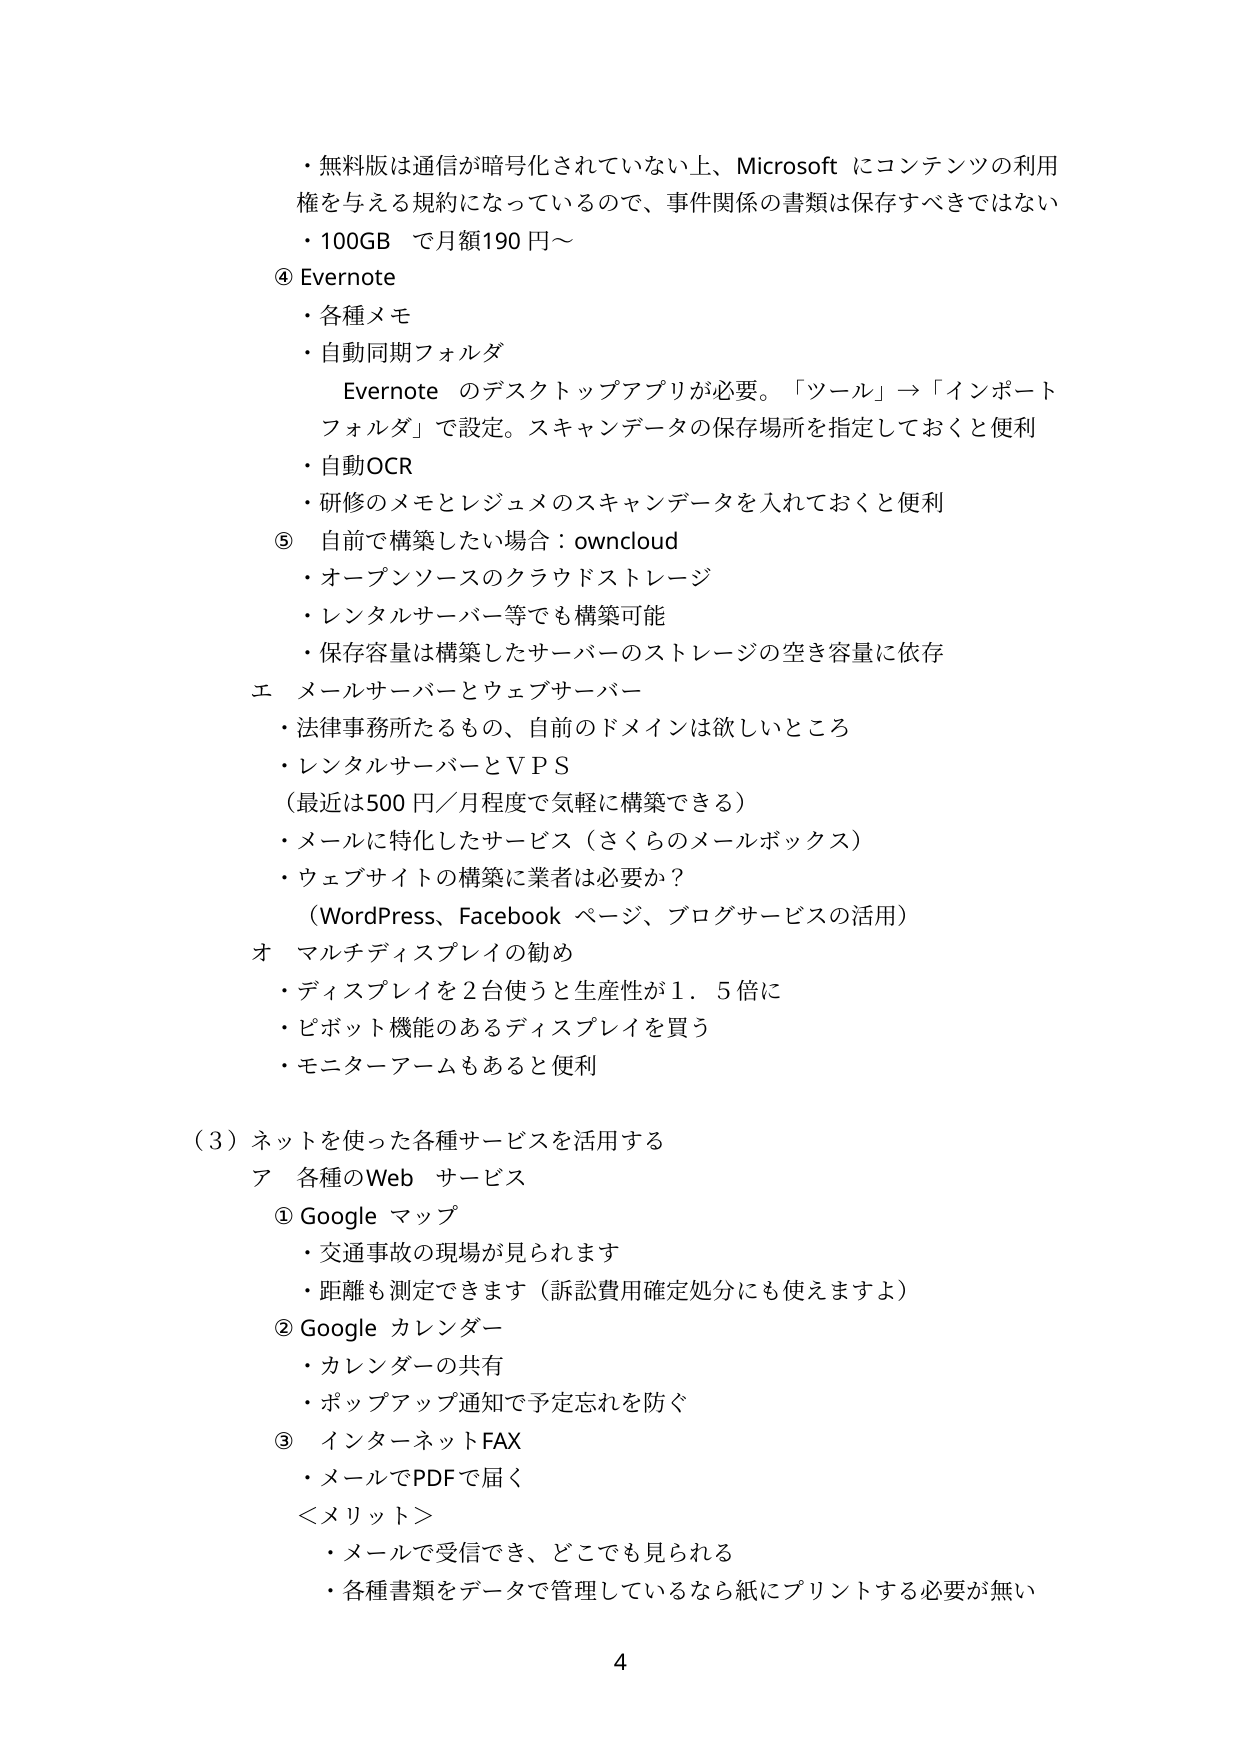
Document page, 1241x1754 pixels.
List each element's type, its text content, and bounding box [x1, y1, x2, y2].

text ・保存容量は構築したサーバーのストレージの空き容量に依存 [273, 633, 1059, 671]
text ・ウェブサイトの構築に業者は必要か？ [250, 858, 1059, 896]
text ・オープンソースのクラウドストレージ [273, 558, 1059, 596]
text （３）ネットを使った各種サービスを活用する [181, 1121, 1059, 1158]
text ・距離も測定できます（訴訟費用確定処分にも使えますよ） [273, 1271, 1059, 1308]
text ④ Evernote [250, 258, 1059, 296]
text ・メールに特化したサービス（さくらのメールボックス） [250, 821, 1059, 858]
text （WordPress、Facebookページ、ブログサービスの活用） [250, 896, 1059, 933]
text ・自動同期フォルダ [273, 333, 1059, 371]
text ・モニターアームもあると便利 [181, 1046, 1059, 1083]
text オ マルチディスプレイの勧め [227, 933, 1059, 971]
text ③ インターネットFAX [250, 1421, 1059, 1458]
text ・ピボット機能のあるディスプレイを買う [181, 1008, 1059, 1046]
text ・法律事務所たるもの、自前のドメインは欲しいところ [250, 708, 1059, 746]
text ・無料版は通信が暗号化されていない上、Microsoftにコンテンツの利用権を与える規約になっているので、事件関係の書類は保存すべきではない [273, 146, 1059, 221]
text ⑤ 自前で構築したい場合：owncloud [250, 521, 1059, 558]
text ・レンタルサーバーとＶＰＳ [250, 746, 1059, 783]
text ・交通事故の現場が見られます [273, 1233, 1059, 1271]
text ・メールで受信でき、どこでも見られる [297, 1533, 1059, 1571]
text ＜メリット＞ [273, 1496, 1059, 1533]
text ① Googleマップ [250, 1196, 1059, 1233]
text ・研修のメモとレジュメのスキャンデータを入れておくと便利 [273, 483, 1059, 521]
text ・各種メモ [273, 296, 1059, 333]
text ・メールでPDFで届く [273, 1458, 1059, 1496]
text ・100GBで月額190円～ [273, 221, 1059, 258]
text ア 各種のWebサービス [227, 1158, 1059, 1196]
text エ メールサーバーとウェブサーバー [227, 671, 1059, 708]
text ② Googleカレンダー [250, 1308, 1059, 1346]
text Evernoteのデスクトップアプリが必要。「ツール」→「インポートフォルダ」で設定。スキャンデータの保存場所を指定しておくと便利 [297, 371, 1059, 446]
text ・カレンダーの共有 [273, 1346, 1059, 1383]
text ・自動OCR [273, 446, 1059, 483]
text ・各種書類をデータで管理しているなら紙にプリントする必要が無い [297, 1571, 1059, 1608]
text ・ディスプレイを２台使うと生産性が１．５倍に [181, 971, 1059, 1008]
text ・レンタルサーバー等でも構築可能 [273, 596, 1059, 633]
text （最近は500円／月程度で気軽に構築できる） [250, 783, 1059, 821]
text ・ポップアップ通知で予定忘れを防ぐ [273, 1383, 1059, 1421]
